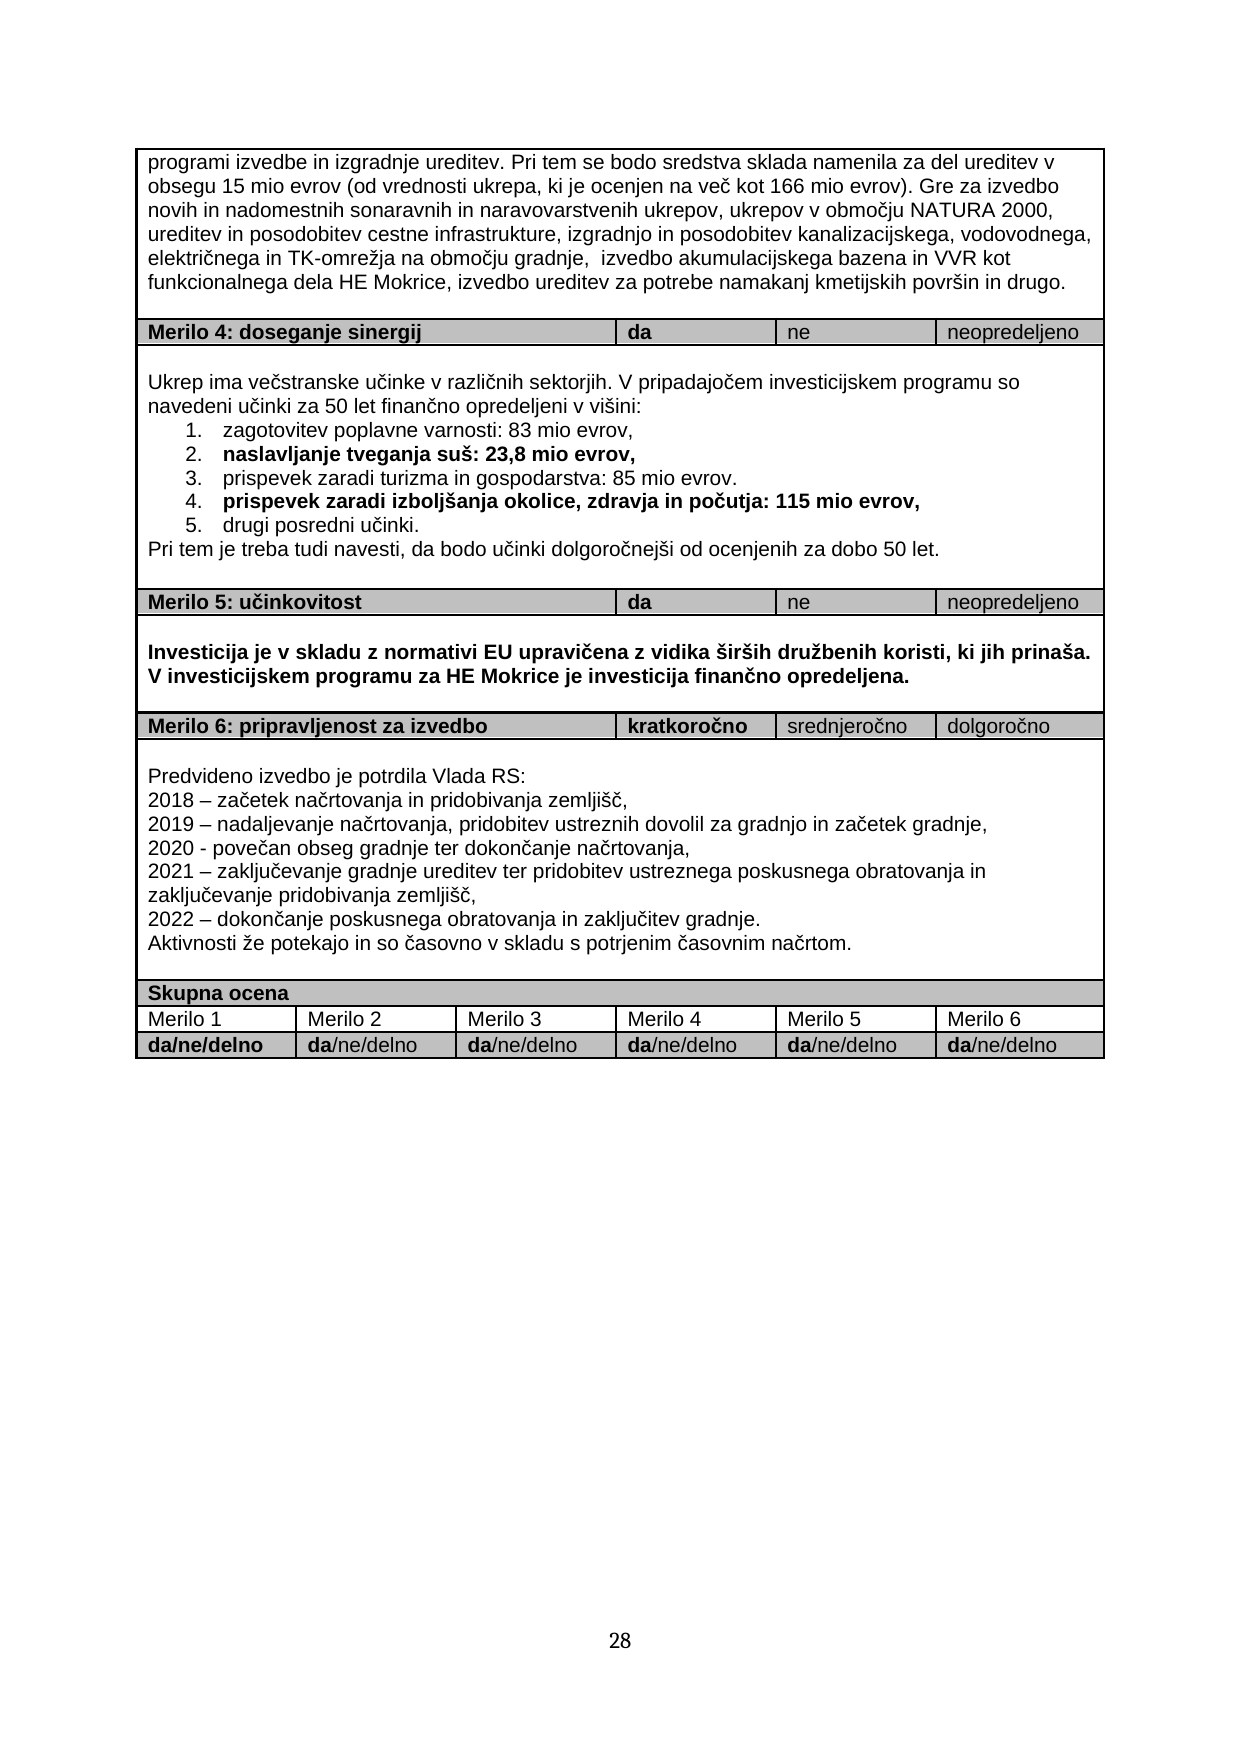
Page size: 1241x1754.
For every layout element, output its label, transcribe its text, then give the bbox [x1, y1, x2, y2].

table_cell Merilo 5 [777, 1007, 935, 1031]
table_cell Merilo 3 [457, 1007, 615, 1031]
table_cell kratkoročno [617, 714, 775, 737]
table_cell da/ne/delno [297, 1033, 455, 1057]
table_cell Merilo 2 [297, 1007, 455, 1031]
table_cell ne [777, 590, 935, 613]
table_cell Merilo 6 [937, 1007, 1103, 1031]
table_cell Predvideno izvedbo je potrdila Vlada RS: 2018 – začetek načrtovanja in pridobivanja zemljišč, 2019 – nadaljevanje načrtovanja, pridobitev ustreznih dovolil za gradnjo in začetek gradnje, 2020 - povečan obseg gradnje ter dokončanje načrtovanja, 2021 – zaključevanje gradnje ureditev ter pridobitev ustreznega poskusnega obratovanja in zaključevanje pridobivanja zemljišč, 2022 – dokončanje poskusnega obratovanja in zaključitev gradnje. Aktivnosti že potekajo in so časovno v skladu s potrjenim časovnim načrtom. [138, 740, 1103, 979]
table_cell Skupna ocena [138, 981, 1103, 1005]
table_cell ne [777, 320, 935, 343]
table_cell Merilo 4 [617, 1007, 775, 1031]
table_cell da/ne/delno [777, 1033, 935, 1057]
table_cell da [617, 320, 775, 343]
table_cell Merilo 1 [138, 1007, 295, 1031]
table_cell da [617, 590, 775, 613]
table_cell da/ne/delno [937, 1033, 1103, 1057]
table_cell da/ne/delno [617, 1033, 775, 1057]
table_cell neopredeljeno [937, 590, 1103, 613]
table_cell Ukrep ima večstranske učinke v različnih sektorjih. V pripadajočem investicijskem programu so navedeni učinki za 50 let finančno opredeljeni v višini: zagotovitev poplavne varnosti: 83 mio evrov, naslavljanje tveganja suš: 23,8 mio evrov, prispevek zaradi turizma in gospodarstva: 85 mio evrov. prispevek zaradi izboljšanja okolice, zdravja in počutja: 115 mio evrov, drugi posredni učinki. Pri tem je treba tudi navesti, da bodo učinki dolgoročnejši od ocenjenih za dobo 50 let. [138, 346, 1103, 587]
table_cell Merilo 4: doseganje sinergij [138, 320, 615, 343]
table_cell da/ne/delno [457, 1033, 615, 1057]
table_cell da/ne/delno [138, 1033, 295, 1057]
table_cell neopredeljeno [937, 320, 1103, 343]
table_cell Merilo 6: pripravljenost za izvedbo [138, 714, 615, 737]
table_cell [138, 150, 1103, 317]
table_cell srednjeročno [777, 714, 935, 737]
table_cell dolgoročno [937, 714, 1103, 737]
table_cell Investicija je v skladu z normativi EU upravičena z vidika širših družbenih koristi, ki jih prinaša. V investicijskem programu za HE Mokrice je investicija finančno opredeljena. [138, 616, 1103, 711]
table_cell Merilo 5: učinkovitost [138, 590, 615, 613]
